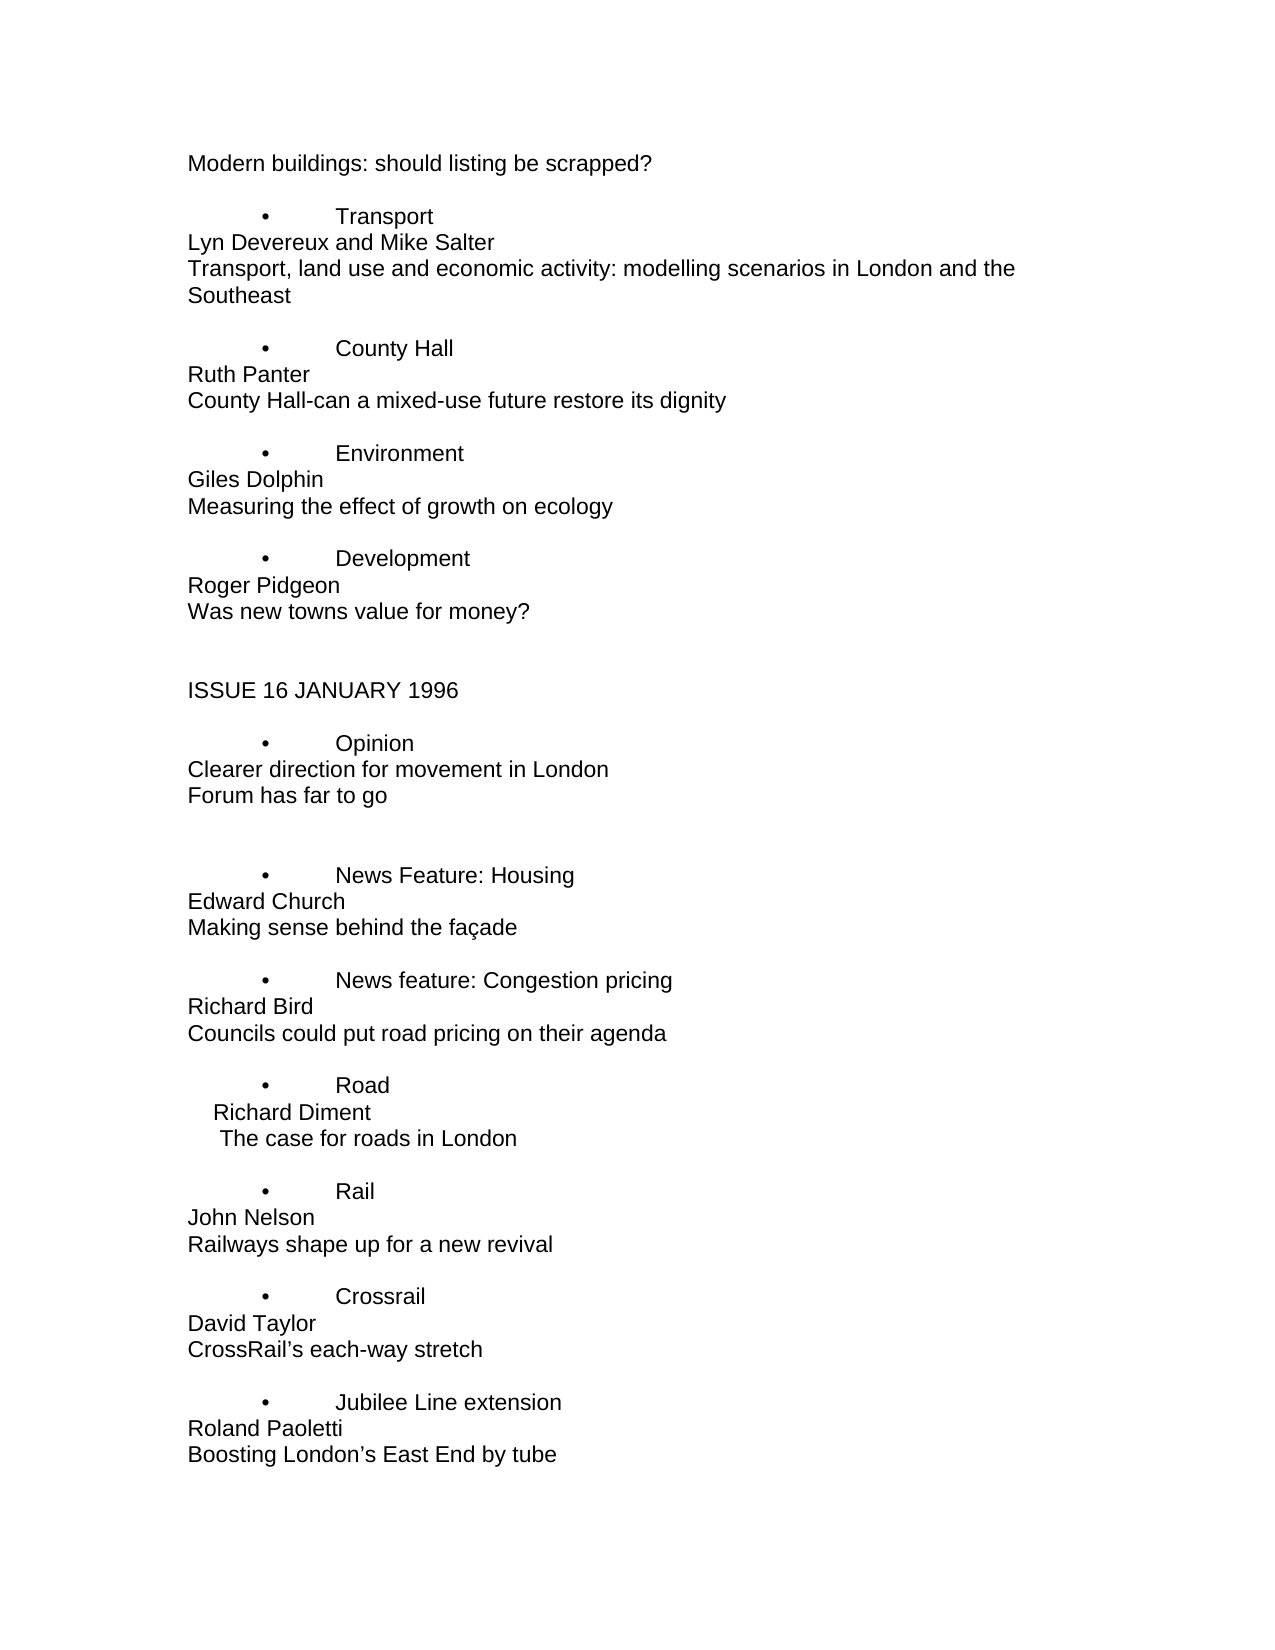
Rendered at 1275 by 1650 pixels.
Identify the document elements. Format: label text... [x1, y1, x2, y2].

text John Nelson [187, 1204, 1087, 1231]
text Richard Bird [187, 993, 1087, 1020]
text • Road [187, 1072, 1087, 1099]
text Was new towns value for money? [187, 598, 1087, 624]
text County Hall-can a mixed-use future restore its dignity [187, 387, 1087, 413]
text • Crossrail [187, 1283, 1087, 1309]
text Richard Diment [187, 1099, 1087, 1125]
text Edward Church [187, 888, 1087, 914]
text • Jubilee Line extension [187, 1389, 1087, 1415]
text Boosting London’s East End by tube [187, 1441, 1087, 1468]
text • Rail [187, 1178, 1087, 1204]
text The case for roads in London [187, 1125, 1087, 1151]
text CrossRail’s each-way stretch [187, 1336, 1087, 1362]
text • Transport [187, 203, 1087, 229]
text Councils could put road pricing on their agenda [187, 1020, 1087, 1046]
text Lyn Devereux and Mike Salter [187, 229, 1087, 255]
text • News feature: Congestion pricing [187, 967, 1087, 993]
text Giles Dolphin [187, 466, 1087, 493]
text Roger Pidgeon [187, 572, 1087, 598]
text • News Feature: Housing [187, 862, 1087, 888]
text Modern buildings: should listing be scrapped? [187, 150, 1087, 176]
text Forum has far to go [187, 782, 1087, 809]
text Clearer direction for movement in London [187, 756, 1087, 782]
text Railways shape up for a new revival [187, 1231, 1087, 1257]
text Transport, land use and economic activity: modelling scenarios in London and the Southeast [187, 255, 1087, 308]
text Measuring the effect of growth on ecology [187, 493, 1087, 519]
text • Opinion [187, 730, 1087, 756]
text • Environment [187, 440, 1087, 466]
text Roland Paoletti [187, 1415, 1087, 1441]
text David Taylor [187, 1309, 1087, 1336]
text Making sense behind the façade [187, 914, 1087, 941]
text • Development [187, 545, 1087, 572]
text Ruth Panter [187, 361, 1087, 387]
text ISSUE 16 JANUARY 1996 [187, 677, 1087, 703]
text • County Hall [187, 334, 1087, 361]
